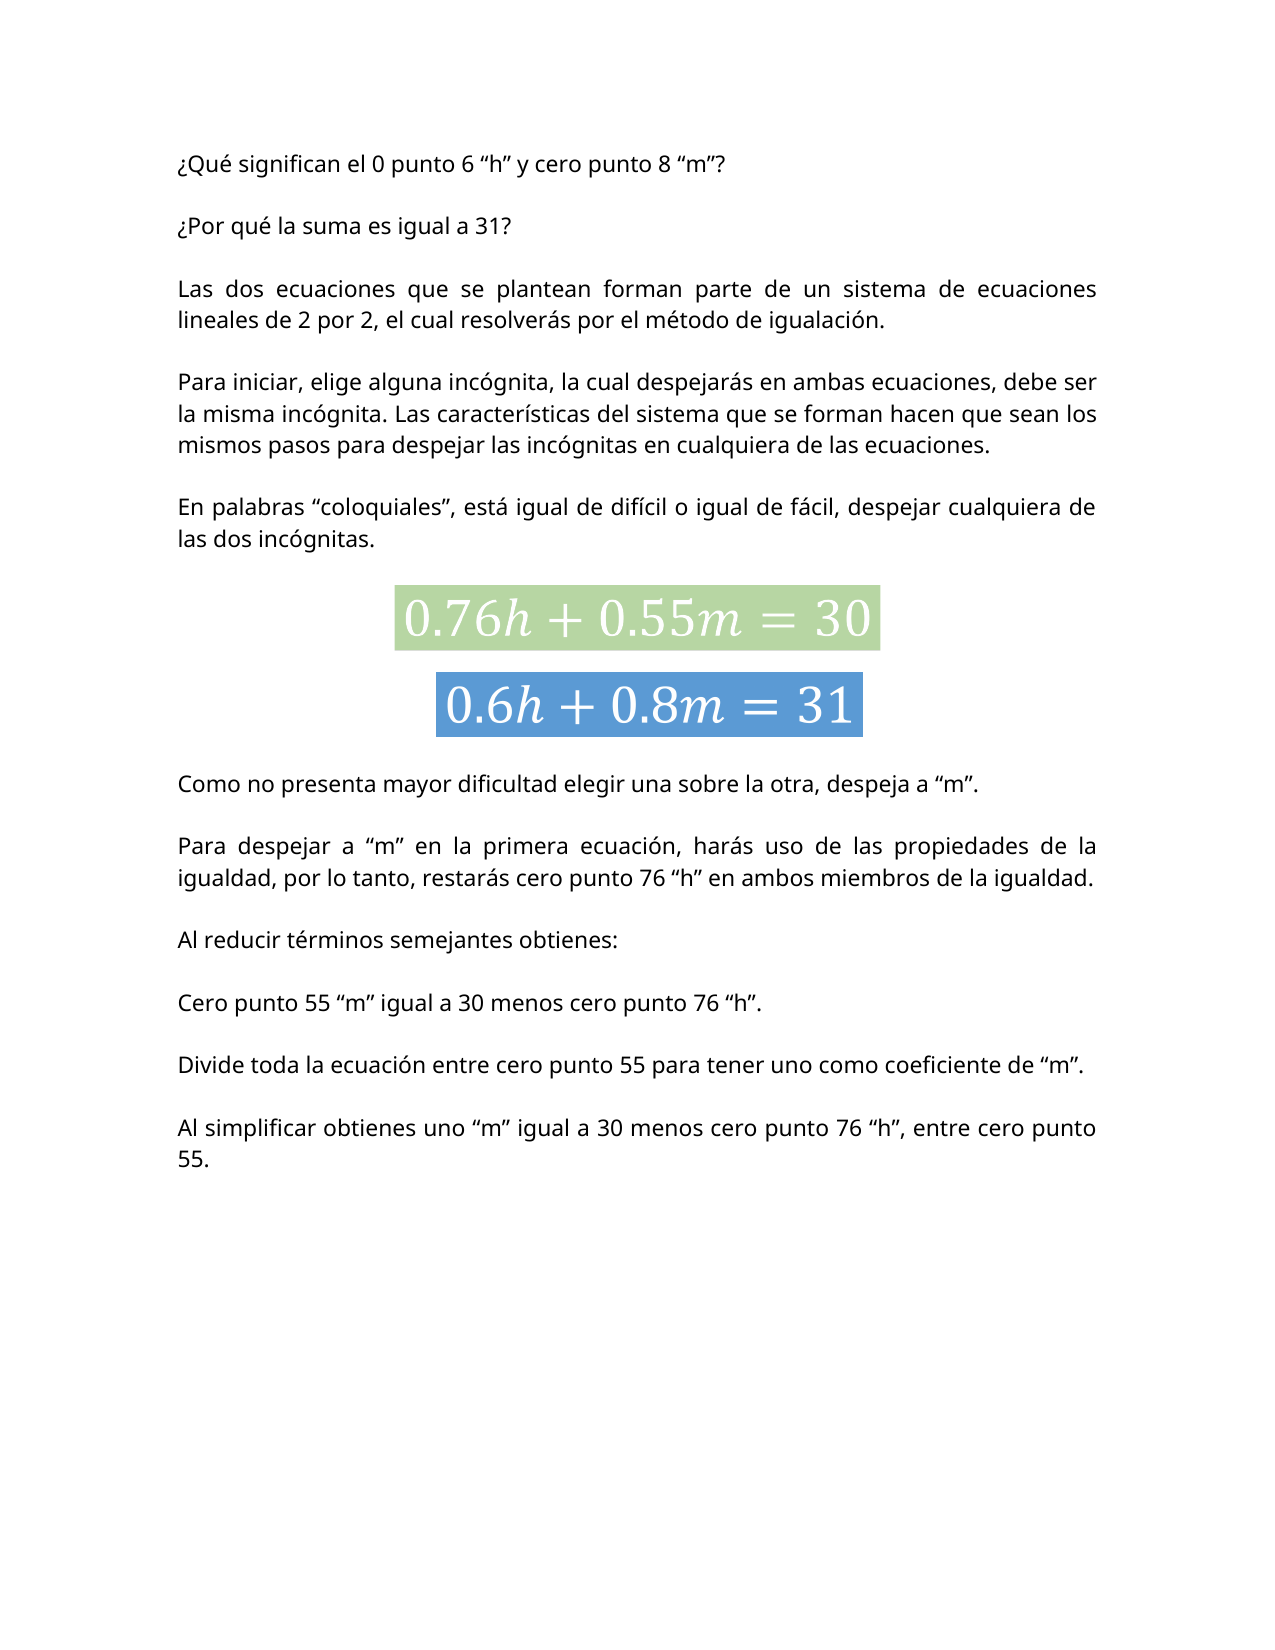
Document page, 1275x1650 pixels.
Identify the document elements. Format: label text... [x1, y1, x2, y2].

text Para iniciar, elige alguna incógnita, la cual despejarás en ambas ecuaciones, debe ser la misma incógnita. Las características del sistema que se forman hacen que sean los mismos pasos para despejar las incógnitas en cualquiera de las ecuaciones. [177, 366, 1098, 460]
text Como no presenta mayor dificultad elegir una sobre la otra, despeja a “m”. [177, 768, 1098, 799]
text ¿Qué significan el 0 punto 6 “h” y cero punto 8 “m”? [177, 148, 1098, 179]
text ¿Por qué la suma es igual a 31? [177, 210, 1098, 241]
text Para despejar a “m” en la primera ecuación, harás uso de las propiedades de la igualdad, por lo tanto, restarás cero punto 76 “h” en ambos miembros de la igualdad. [177, 830, 1098, 893]
text En palabras “coloquiales”, está igual de difícil o igual de fácil, despejar cualquiera de las dos incógnitas. [177, 491, 1098, 554]
text Al reducir términos semejantes obtienes: [177, 924, 1098, 955]
text Las dos ecuaciones que se plantean forman parte de un sistema de ecuaciones lineales de 2 por 2, el cual resolverás por el método de igualación. [177, 273, 1098, 335]
text Cero punto 55 “m” igual a 30 menos cero punto 76 “h”. [177, 987, 1098, 1018]
picture [394, 585, 881, 737]
text Divide toda la ecuación entre cero punto 55 para tener uno como coeficiente de “m”. [177, 1049, 1098, 1080]
text Al simplificar obtienes uno “m” igual a 30 menos cero punto 76 “h”, entre cero punto 55. [177, 1112, 1098, 1174]
